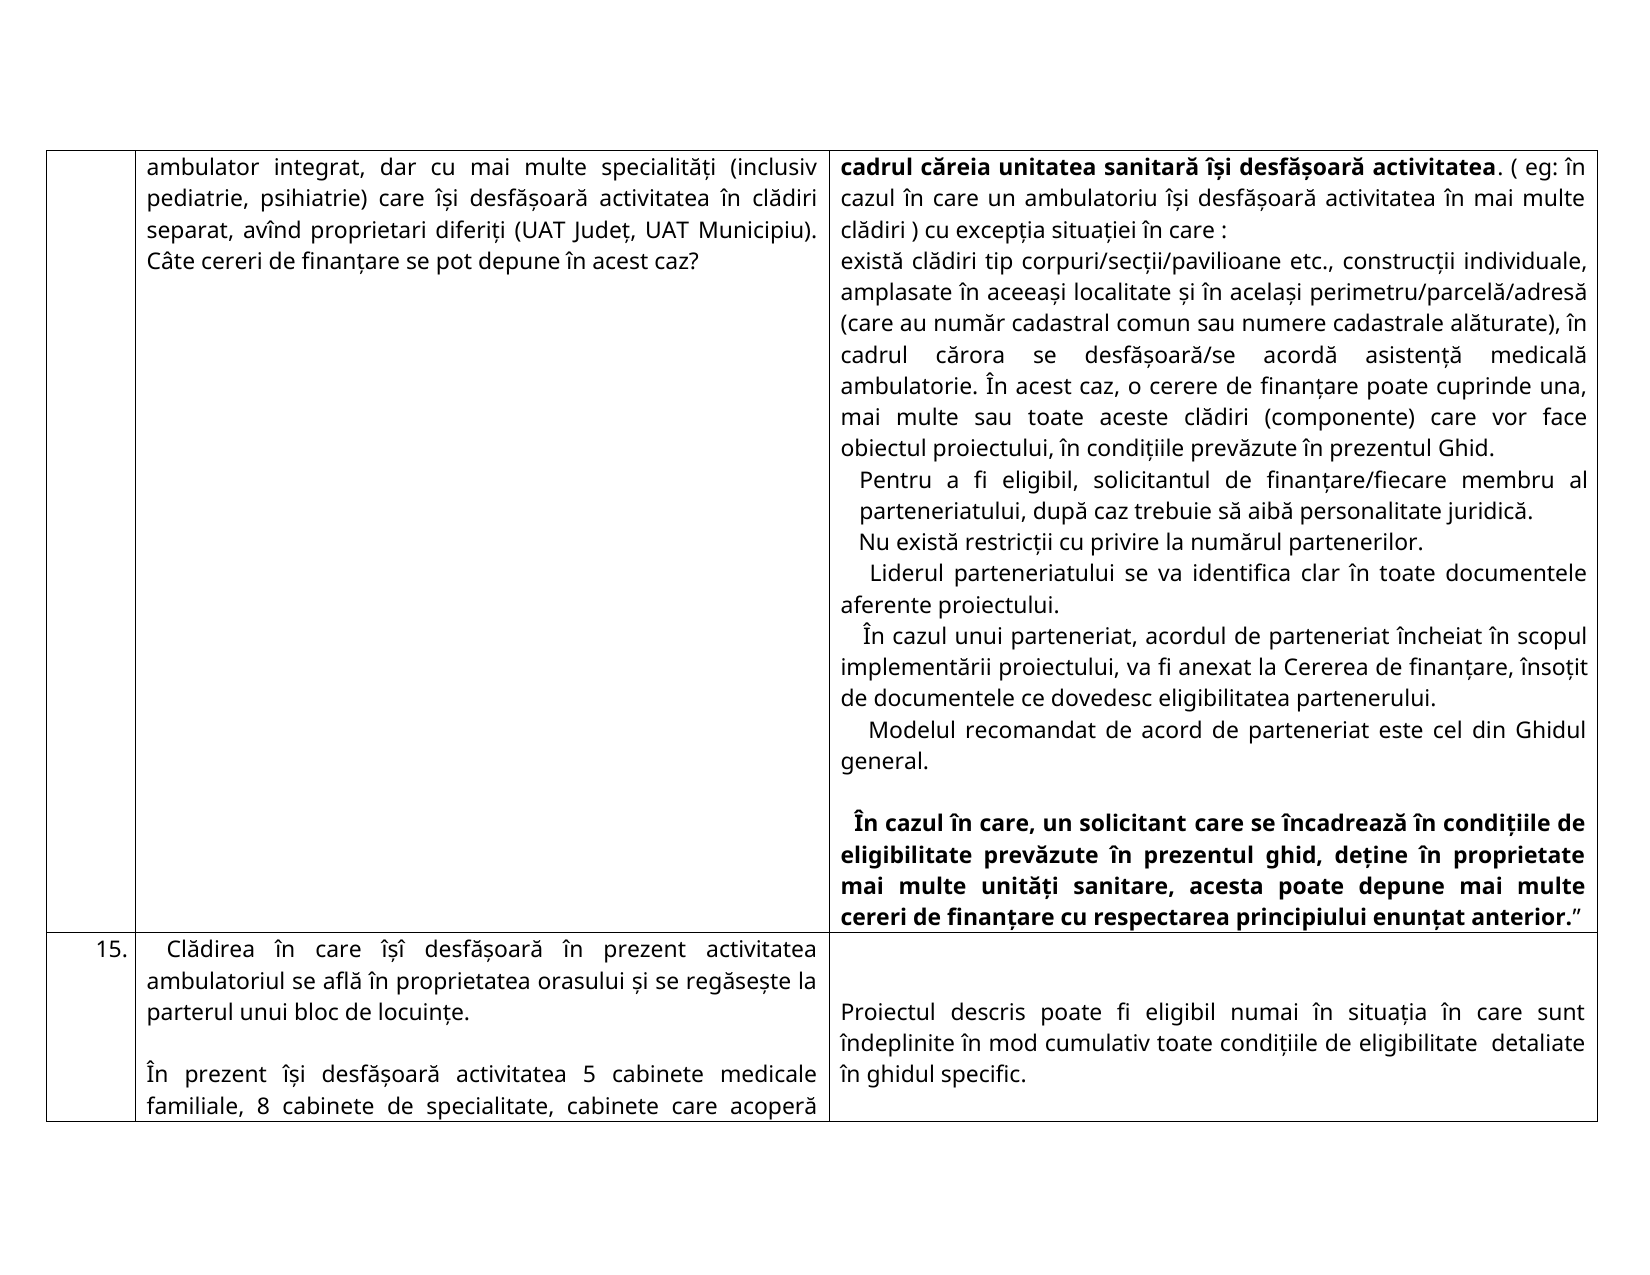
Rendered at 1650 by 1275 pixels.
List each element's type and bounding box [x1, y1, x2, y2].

table_cell [830, 151, 1597, 932]
table_cell [136, 933, 829, 1121]
table_cell [47, 933, 135, 1121]
table_cell [136, 151, 829, 932]
table_cell [47, 151, 135, 932]
table_cell [830, 933, 1597, 1121]
